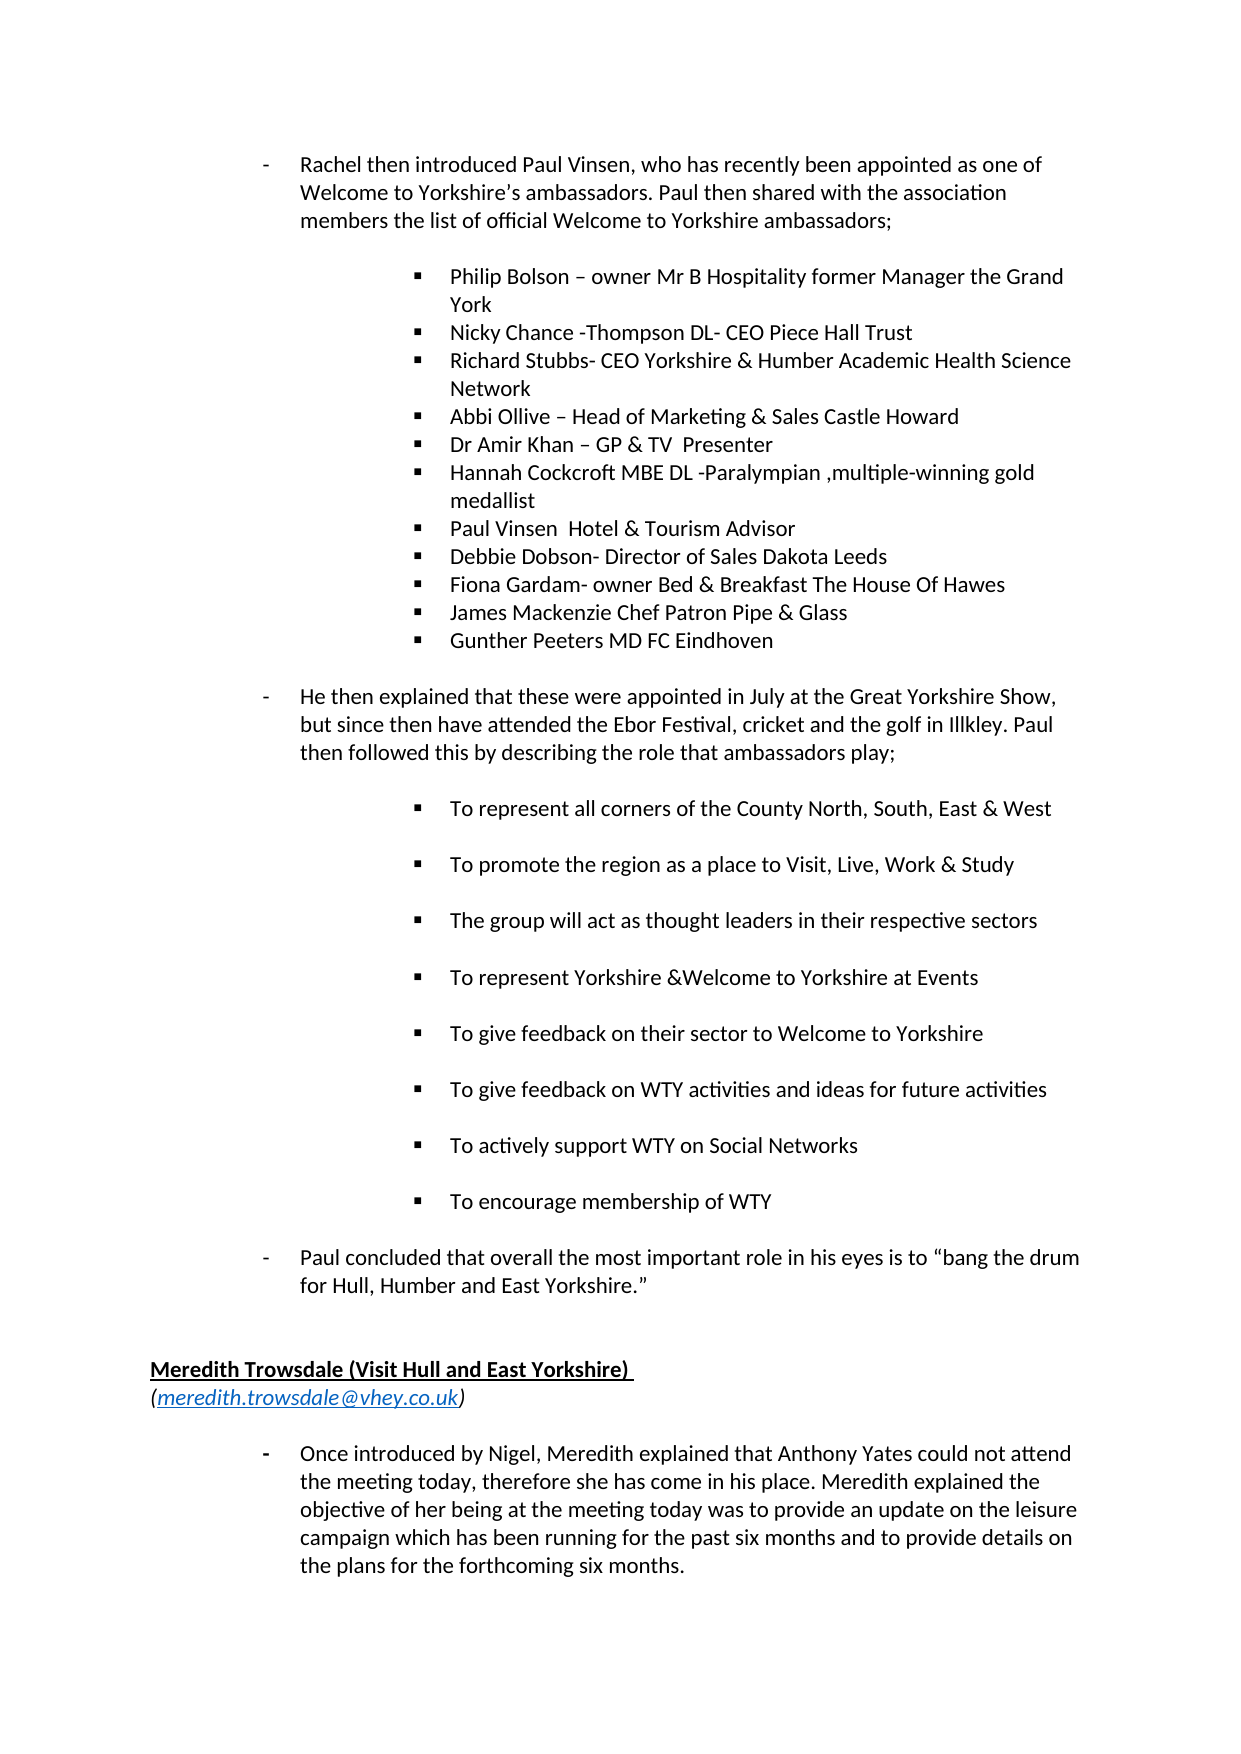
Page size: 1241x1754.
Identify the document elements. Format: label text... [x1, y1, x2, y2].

list Rachel then introduced Paul Vinsen, who has recently been appointed as one of Welcome to Yorkshire’s ambassadors. Paul then shared with the association members the list of official Welcome to Yorkshire ambassadors; [262, 150, 1090, 234]
list Once introduced by Nigel, Meredith explained that Anthony Yates could not attend the meeting today, therefore she has come in his place. Meredith explained the objective of her being at the meeting today was to provide an update on the leisure campaign which has been running for the past six months and to provide details on the plans for the forthcoming six months. [262, 1439, 1090, 1579]
list He then explained that these were appointed in July at the Great Yorkshire Show, but since then have attended the Ebor Festival, cricket and the golf in Illkley. Paul then followed this by describing the role that ambassadors play; [262, 682, 1090, 766]
list Fiona Gardam- owner Bed & Breakfast The House Of Hawes [412, 570, 1090, 598]
list Paul Vinsen Hotel & Tourism Advisor [412, 514, 1090, 542]
list To represent Yorkshire &Welcome to Yorkshire at Events [412, 963, 1090, 991]
list Debbie Dobson- Director of Sales Dakota Leeds [412, 542, 1090, 570]
list To promote the region as a place to Visit, Live, Work & Study [412, 851, 1090, 878]
list To give feedback on WTY activities and ideas for future activities [412, 1075, 1090, 1103]
text (meredith.trowsdale@vhey.co.uk) [150, 1383, 1090, 1411]
list Dr Amir Khan – GP & TV Presenter [412, 430, 1090, 458]
list To actively support WTY on Social Networks [412, 1131, 1090, 1159]
list James Mackenzie Chef Patron Pipe & Glass [412, 598, 1090, 626]
list Hannah Cockcroft MBE DL -Paralympian ,multiple-winning gold medallist [412, 458, 1090, 514]
list Richard Stubbs- CEO Yorkshire & Humber Academic Health Science Network [412, 346, 1090, 402]
list Nicky Chance -Thompson DL- CEO Piece Hall Trust [412, 318, 1090, 346]
text Meredith Trowsdale (Visit Hull and East Yorkshire) [150, 1355, 1090, 1383]
list Paul concluded that overall the most important role in his eyes is to “bang the drum for Hull, Humber and East Yorkshire.” [262, 1243, 1090, 1299]
list Philip Bolson – owner Mr B Hospitality former Manager the Grand York [412, 262, 1090, 318]
list Gunther Peeters MD FC Eindhoven [412, 626, 1090, 654]
list To give feedback on their sector to Welcome to Yorkshire [412, 1019, 1090, 1047]
list To encourage membership of WTY [412, 1187, 1090, 1215]
list The group will act as thought leaders in their respective sectors [412, 907, 1090, 934]
list Abbi Ollive – Head of Marketing & Sales Castle Howard [412, 402, 1090, 430]
list To represent all corners of the County North, South, East & West [412, 794, 1090, 822]
